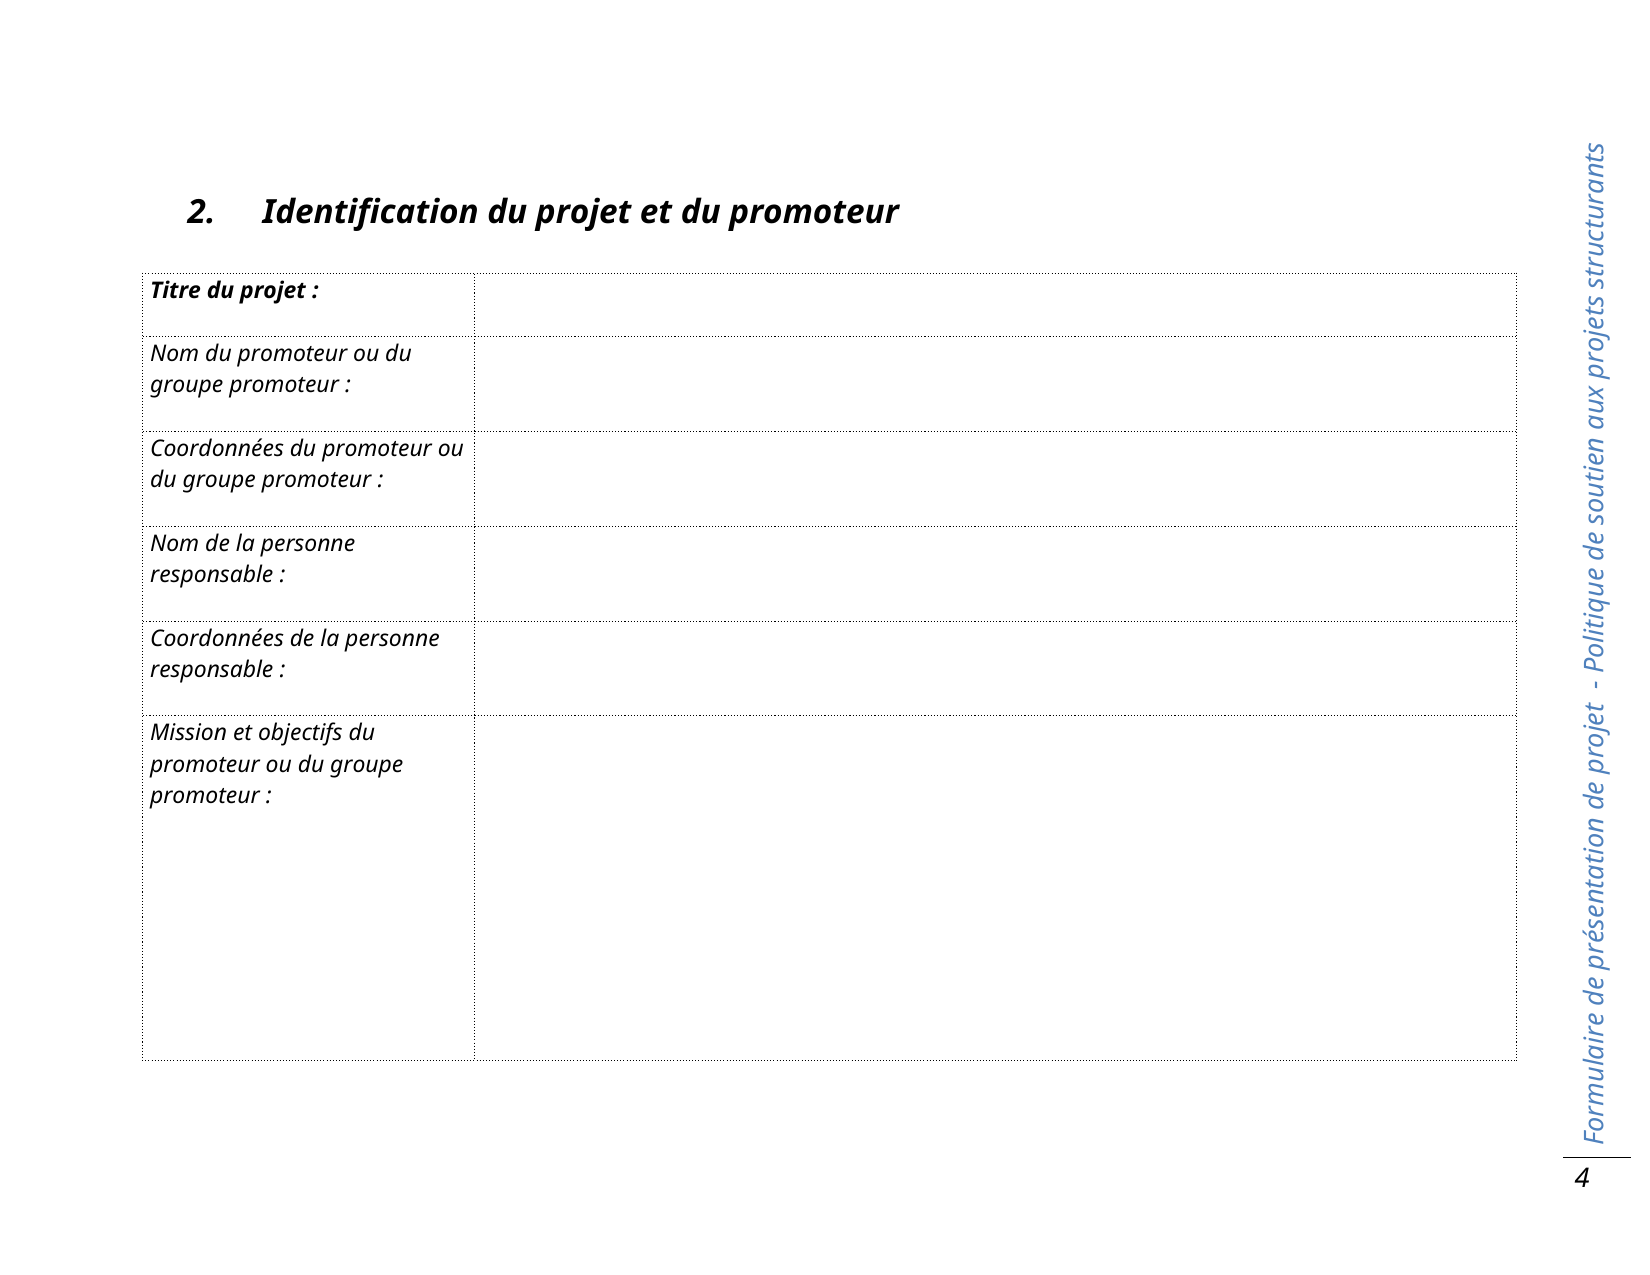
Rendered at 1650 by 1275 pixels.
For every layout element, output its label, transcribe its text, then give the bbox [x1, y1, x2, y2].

subtitle Identification du projet et du promoteur [187, 187, 1500, 233]
table_cell [475, 621, 1516, 715]
table_header [475, 273, 1516, 336]
table_cell [475, 526, 1516, 621]
table_header Titre du projet : [143, 273, 475, 336]
table_cell Coordonnées du promoteur ou du groupe promoteur : [143, 431, 475, 526]
table_cell [475, 336, 1516, 431]
table_cell Coordonnées de la personne responsable : [143, 621, 475, 715]
table_cell [475, 431, 1516, 526]
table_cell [143, 715, 475, 1060]
table_cell [475, 715, 1516, 1060]
table_cell Nom du promoteur ou du groupe promoteur : [143, 336, 475, 431]
table_cell Nom de la personne responsable : [143, 526, 475, 621]
